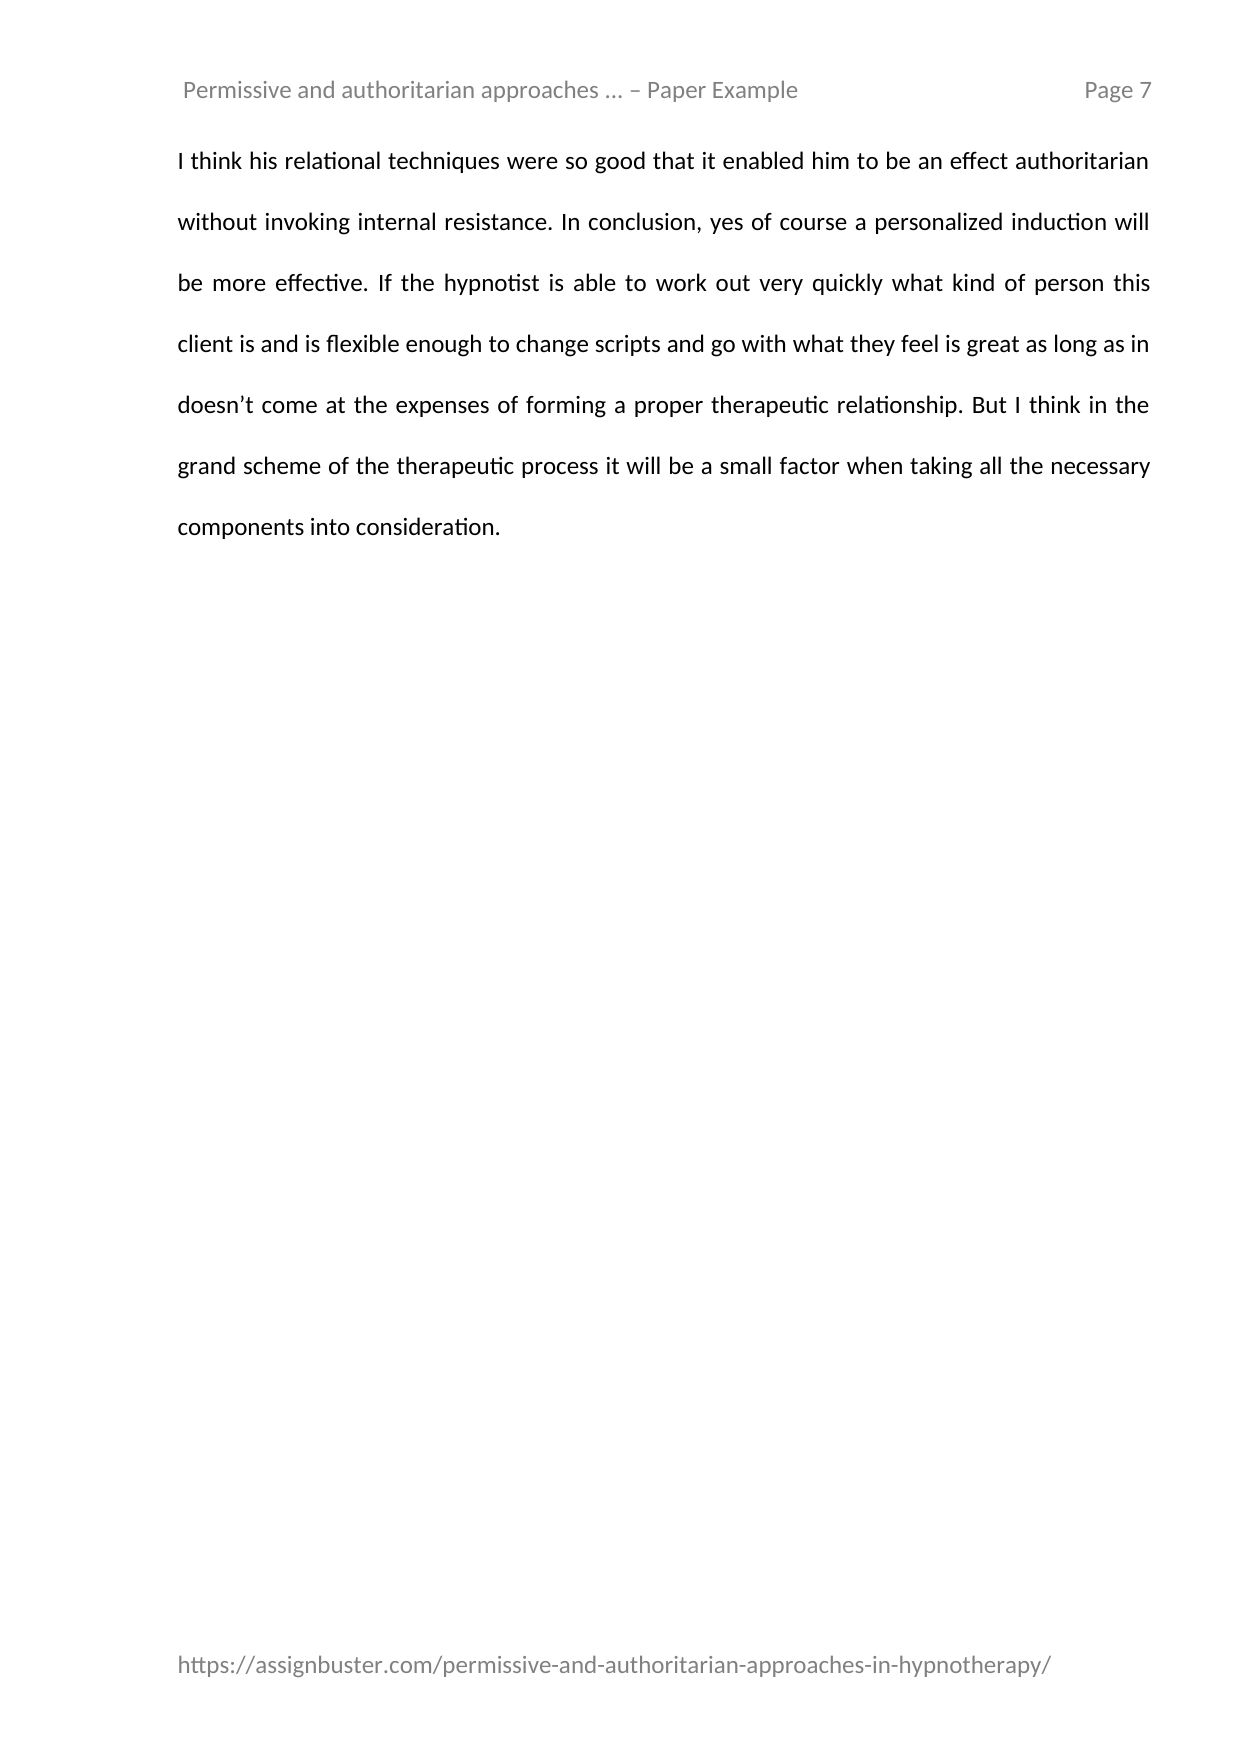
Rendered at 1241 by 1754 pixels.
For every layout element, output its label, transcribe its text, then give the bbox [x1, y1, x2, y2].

text I think his relational techniques were so good that it enabled him to be an effect authoritarian without invoking internal resistance. In conclusion, yes of course a personalized induction will be more effective. If the hypnotist is able to work out very quickly what kind of person this client is and is flexible enough to change scripts and go with what they feel is great as long as in doesn’t come at the expenses of forming a proper therapeutic relationship. But I think in the grand scheme of the therapeutic process it will be a small factor when taking all the necessary components into consideration. [177, 145, 1152, 542]
